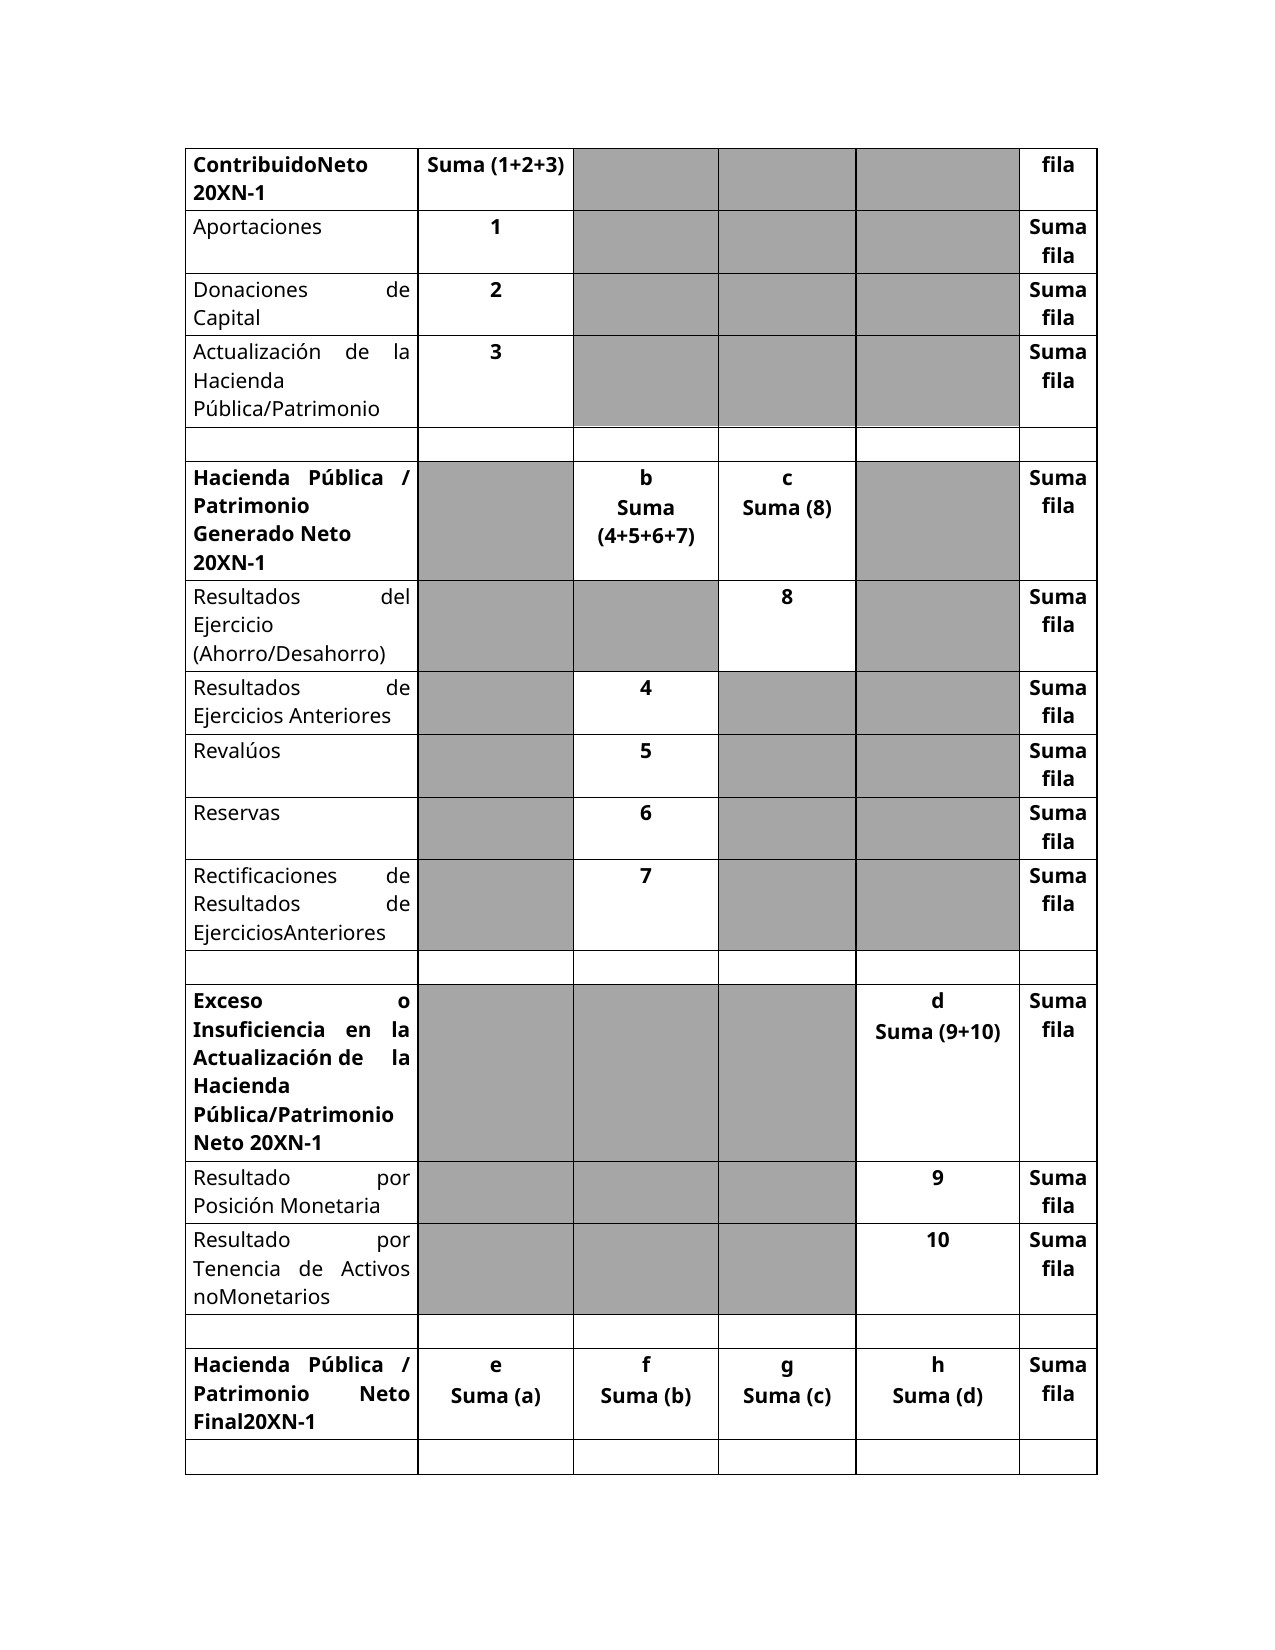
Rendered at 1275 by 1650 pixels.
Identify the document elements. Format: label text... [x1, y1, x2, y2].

table_cell [574, 951, 718, 984]
table_cell [574, 1224, 718, 1314]
table_cell Reservas [186, 798, 417, 859]
table_cell [419, 1440, 573, 1473]
table_cell Suma fila [1020, 985, 1096, 1161]
table_cell Revalúos [186, 735, 417, 796]
table_cell g Suma (c) [719, 1349, 855, 1439]
table_cell [719, 211, 855, 273]
table_cell [719, 428, 855, 461]
table_cell Hacienda Pública / Patrimonio Neto Final20XN-1 [186, 1349, 417, 1439]
table_cell [574, 1162, 718, 1223]
table_cell [719, 860, 855, 950]
table_cell 9 [857, 1162, 1019, 1223]
table_cell Resultados de Ejercicios Anteriores [186, 672, 417, 734]
table_cell 8 [719, 581, 855, 671]
table_cell [419, 1162, 573, 1223]
table_cell [574, 985, 718, 1161]
table_cell [1020, 428, 1096, 461]
table_cell d Suma (9+10) [857, 985, 1019, 1161]
table_cell e Suma (a) [419, 1349, 573, 1439]
table_cell Suma fila [1020, 735, 1096, 796]
table_cell [857, 735, 1019, 796]
table_cell [574, 274, 718, 335]
table_cell Suma fila [1020, 1224, 1096, 1314]
table_cell Suma fila [1020, 211, 1096, 273]
table_cell [186, 428, 417, 461]
table_cell [574, 428, 718, 461]
table_cell 5 [574, 735, 718, 796]
table_cell [857, 428, 1019, 461]
table_cell [857, 1315, 1019, 1348]
table_cell [857, 1440, 1019, 1473]
table_cell Resultados del Ejercicio (Ahorro/Desahorro) [186, 581, 417, 671]
table_cell Suma fila [1020, 274, 1096, 335]
table_cell Suma fila [1020, 581, 1096, 671]
table_cell [419, 581, 573, 671]
table_cell [857, 336, 1019, 426]
table_cell [719, 951, 855, 984]
table_cell [719, 336, 855, 426]
table_cell [1020, 1315, 1096, 1348]
table_cell [419, 735, 573, 796]
table_cell [574, 1315, 718, 1348]
table_cell f Suma (b) [574, 1349, 718, 1439]
table_cell [719, 1315, 855, 1348]
table_cell Suma fila [1020, 1349, 1096, 1439]
table_cell Suma fila [1020, 336, 1096, 426]
table_cell [1020, 1440, 1096, 1473]
table_cell [857, 149, 1019, 210]
table_cell [419, 860, 573, 950]
table_cell Hacienda Pública / Patrimonio Generado Neto 20XN-1 [186, 462, 417, 580]
table_cell 10 [857, 1224, 1019, 1314]
table_cell [574, 336, 718, 426]
table_cell Actualización de la Hacienda Pública/Patrimonio [186, 336, 417, 426]
table_cell Exceso o Insuficiencia en la Actualización de la Hacienda Pública/Patrimonio Neto 20XN-1 [186, 985, 417, 1161]
table_cell h Suma (d) [857, 1349, 1019, 1439]
table_cell Suma fila [1020, 672, 1096, 734]
table_cell [419, 1315, 573, 1348]
table_cell Aportaciones [186, 211, 417, 273]
table_cell b Suma (4+5+6+7) [574, 462, 718, 580]
table_cell Resultado por Posición Monetaria [186, 1162, 417, 1223]
table_cell [419, 1224, 573, 1314]
table_cell [419, 951, 573, 984]
table_cell 4 [574, 672, 718, 734]
table_cell [857, 672, 1019, 734]
table_cell [574, 1440, 718, 1473]
table_cell [719, 1224, 855, 1314]
table_cell [857, 581, 1019, 671]
table_cell Suma fila [1020, 860, 1096, 950]
table_cell [186, 951, 417, 984]
table_cell 3 [419, 336, 573, 426]
table_cell [719, 985, 855, 1161]
table_cell [857, 860, 1019, 950]
table_cell Suma fila [1020, 149, 1096, 210]
table_cell [719, 798, 855, 859]
table_cell Suma fila [1020, 462, 1096, 580]
table_cell 6 [574, 798, 718, 859]
table_cell [186, 1315, 417, 1348]
table_cell [419, 672, 573, 734]
table_cell [719, 735, 855, 796]
table_cell [574, 149, 718, 210]
table_cell 7 [574, 860, 718, 950]
table_cell 2 [419, 274, 573, 335]
table_cell c Suma (8) [719, 462, 855, 580]
table_cell [857, 798, 1019, 859]
table_cell Suma fila [1020, 798, 1096, 859]
table_cell [857, 274, 1019, 335]
table_cell a Suma (1+2+3) [419, 149, 573, 210]
table_cell 1 [419, 211, 573, 273]
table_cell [186, 149, 417, 210]
table_cell [719, 1162, 855, 1223]
table_cell [186, 1440, 417, 1473]
table_cell [857, 462, 1019, 580]
table_cell [857, 211, 1019, 273]
table_cell [1020, 951, 1096, 984]
table_cell [419, 985, 573, 1161]
table_cell [719, 672, 855, 734]
table_cell [419, 798, 573, 859]
table_cell Resultado por Tenencia de Activos noMonetarios [186, 1224, 417, 1314]
table_cell [574, 581, 718, 671]
table_cell [719, 274, 855, 335]
table_cell Suma fila [1020, 1162, 1096, 1223]
table_cell Rectificaciones de Resultados de EjerciciosAnteriores [186, 860, 417, 950]
table_cell [419, 428, 573, 461]
table_cell Donaciones de Capital [186, 274, 417, 335]
table_cell [574, 211, 718, 273]
table_cell [419, 462, 573, 580]
table_cell [719, 1440, 855, 1473]
table_cell [857, 951, 1019, 984]
table_cell [719, 149, 855, 210]
